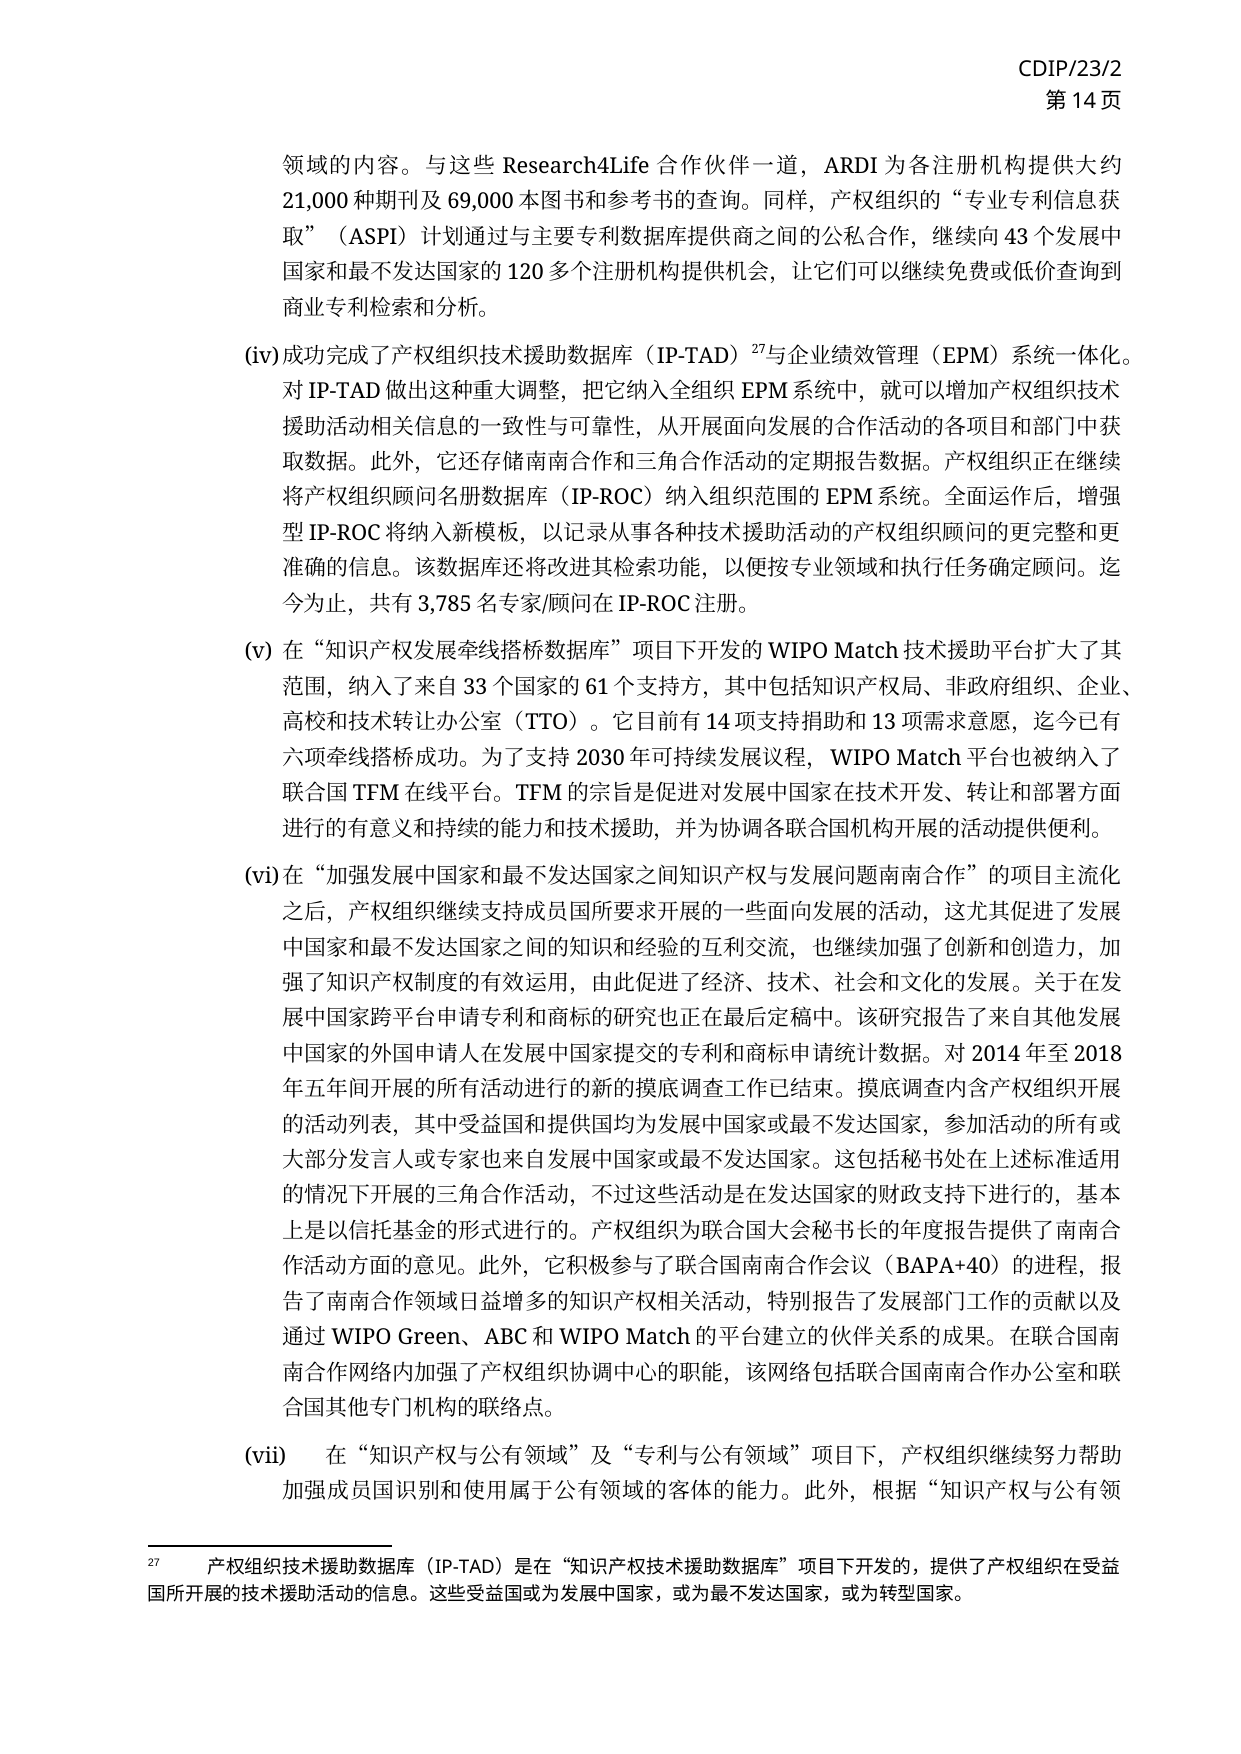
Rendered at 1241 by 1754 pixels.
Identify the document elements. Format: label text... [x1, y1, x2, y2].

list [244, 1434, 1122, 1505]
list 在“加强发展中国家和最不发达国家之间知识产权与发展问题南南合作”的项目主流化之后，产权组织继续支持成员国所要求开展的一些面向发展的活动，这尤其促进了发展中国家和最不发达国家之间的知识和经验的互利交流，也继续加强了创新和创造力，加强了知识产权制度的有效运用，由此促进了经济、技术、社会和文化的发展。关于在发展中国家跨平台申请专利和商标的研究也正在最后定稿中。该研究报告了来自其他发展中国家的外国申请人在发展中国家提交的专利和商标申请统计数据。对2014年至2018年五年间开展的所有活动进行的新的摸底调查工作已结束。摸底调查内含产权组织开展的活动列表，其中受益国和提供国均为发展中国家或最不发达国家，参加活动的所有或大部分发言人或专家也来自发展中国家或最不发达国家。这包括秘书处在上述标准适用的情况下开展的三角合作活动，不过这些活动是在发达国家的财政支持下进行的，基本上是以信托基金的形式进行的。产权组织为联合国大会秘书长的年度报告提供了南南合作活动方面的意见。此外，它积极参与了联合国南南合作会议（BAPA+40）的进程，报告了南南合作领域日益增多的知识产权相关活动，特别报告了发展部门工作的贡献以及通过WIPO Green、ABC和WIPO Match的平台建立的伙伴关系的成果。在联合国南南合作网络内加强了产权组织协调中心的职能，该网络包括联合国南南合作办公室和联合国其他专门机构的联络点。 [244, 855, 1122, 1422]
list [244, 144, 1122, 322]
list 成功完成了产权组织技术援助数据库（IP-TAD）与企业绩效管理（EPM）系统一体化。对IP-TAD做出这种重大调整，把它纳入全组织EPM系统中，就可以增加产权组织技术援助活动相关信息的一致性与可靠性，从开展面向发展的合作活动的各项目和部门中获取数据。此外，它还存储南南合作和三角合作活动的定期报告数据。产权组织正在继续将产权组织顾问名册数据库（IP-ROC）纳入组织范围的EPM系统。全面运作后，增强型IP-ROC将纳入新模板，以记录从事各种技术援助活动的产权组织顾问的更完整和更准确的信息。该数据库还将改进其检索功能，以便按专业领域和执行任务确定顾问。迄今为止，共有3,785名专家/顾问在IP-ROC注册。 [244, 334, 1122, 617]
list 在“知识产权发展牵线搭桥数据库”项目下开发的WIPO Match技术援助平台扩大了其范围，纳入了来自33个国家的61个支持方，其中包括知识产权局、非政府组织、企业、高校和技术转让办公室（TTO）。它目前有14项支持捐助和13项需求意愿，迄今已有六项牵线搭桥成功。为了支持2030年可持续发展议程，WIPO Match平台也被纳入了联合国TFM在线平台。TFM的宗旨是促进对发展中国家在技术开发、转让和部署方面进行的有意义和持续的能力和技术援助，并为协调各联合国机构开展的活动提供便利。 [244, 630, 1122, 842]
